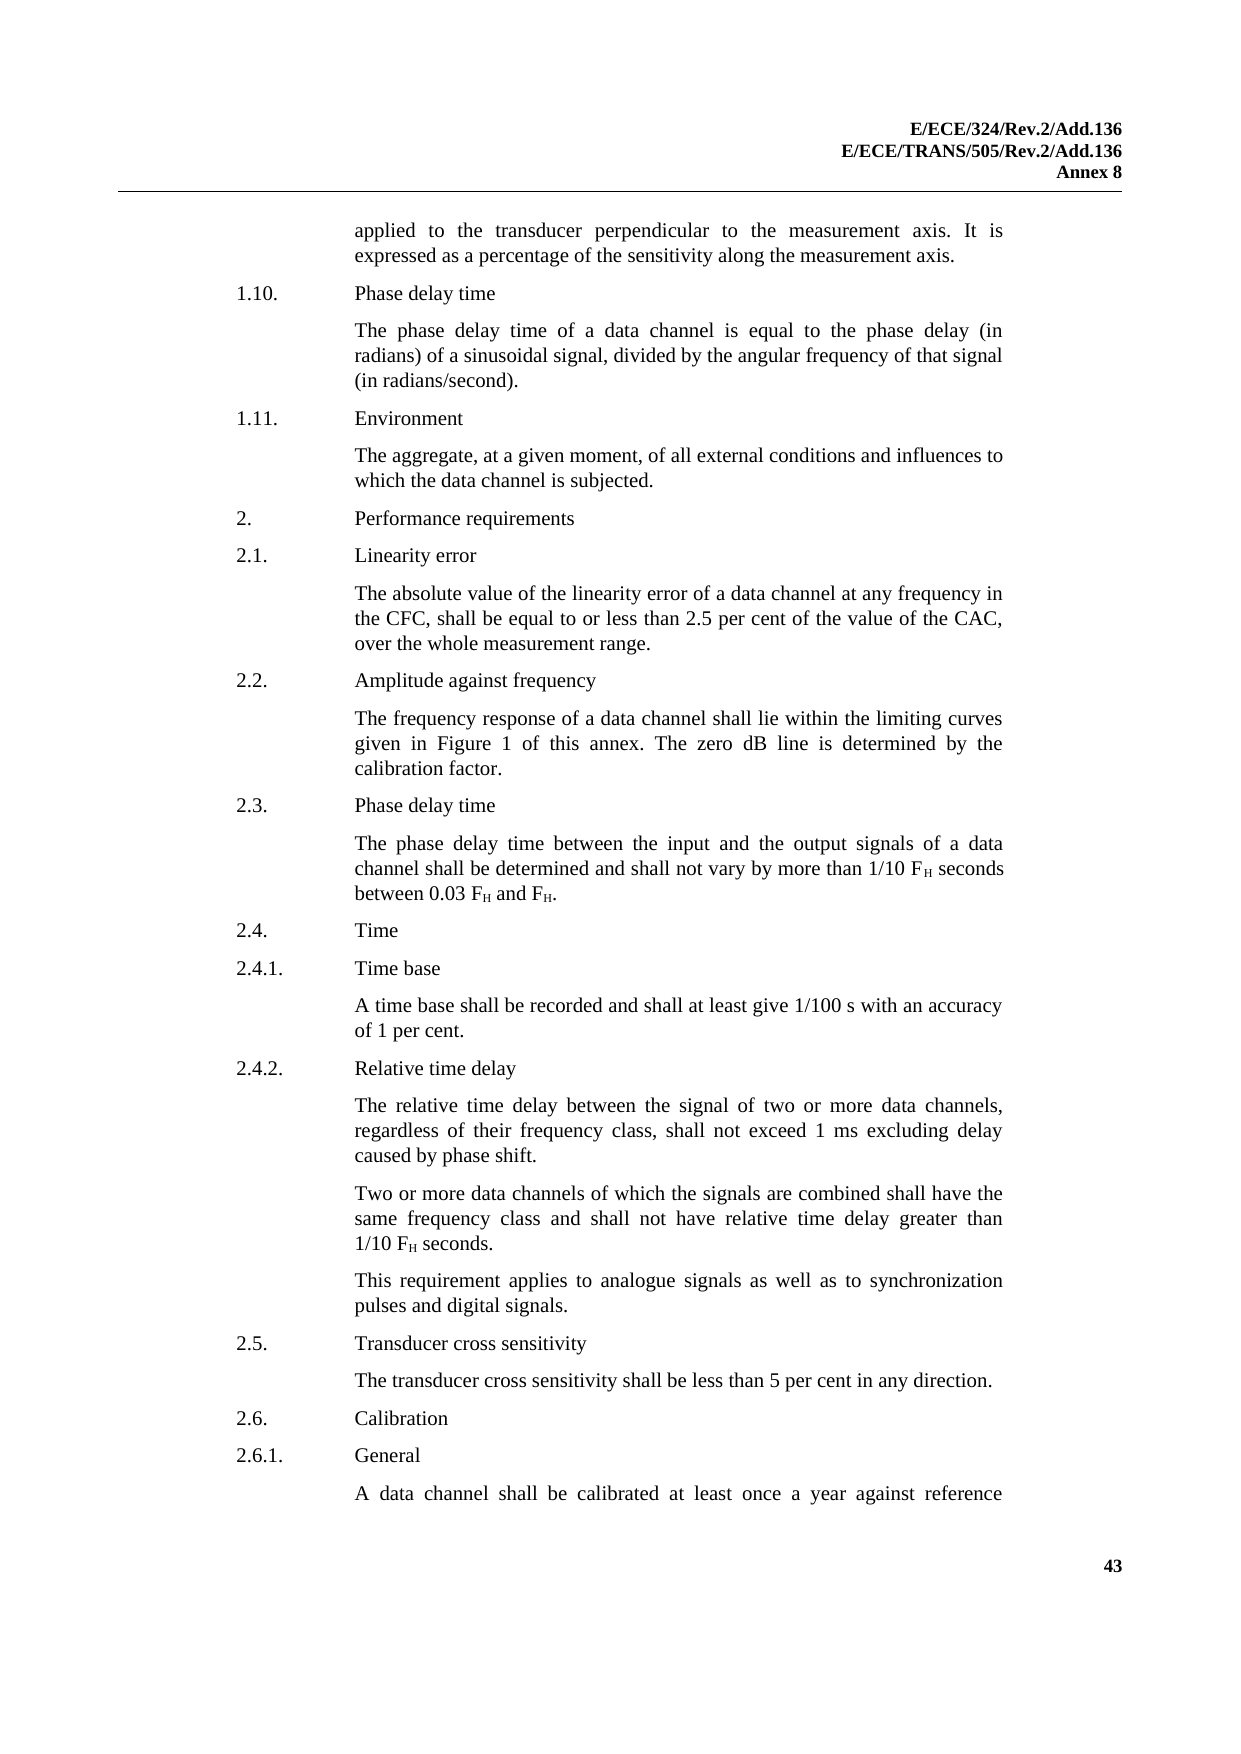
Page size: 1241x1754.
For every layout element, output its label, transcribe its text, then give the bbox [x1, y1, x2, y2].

text The phase delay time between the input and the output signals of a data channel shall be determined and shall not vary by more than 1/10 FH seconds between 0.03 FH and FH. [236, 830, 1004, 905]
text This requirement applies to analogue signals as well as to synchronization pulses and digital signals. [236, 1267, 1004, 1317]
text The relative time delay between the signal of two or more data channels, regardless of their frequency class, shall not exceed 1 ms excluding delay caused by phase shift. [236, 1092, 1004, 1167]
text 2.3. Phase delay time [236, 792, 1004, 817]
text 2.1. Linearity error [236, 542, 1004, 567]
text Two or more data channels of which the signals are combined shall have the same frequency class and shall not have relative time delay greater than 1/10 FH seconds. [236, 1180, 1004, 1255]
text The transducer cross sensitivity shall be less than 5 per cent in any direction. [236, 1367, 1004, 1392]
text 2.5. Transducer cross sensitivity [236, 1330, 1004, 1355]
text The aggregate, at a given moment, of all external conditions and influences to which the data channel is subjected. [236, 442, 1004, 492]
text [236, 217, 1004, 267]
text The phase delay time of a data channel is equal to the phase delay (in radians) of a sinusoidal signal, divided by the angular frequency of that signal (in radians/second). [236, 317, 1004, 392]
text The frequency response of a data channel shall lie within the limiting curves given in Figure 1 of this annex. The zero dB line is determined by the calibration factor. [236, 705, 1004, 780]
text 2.4. Time [236, 917, 1004, 942]
text 2.4.1. Time base [236, 955, 1004, 980]
text 2. Performance requirements [236, 505, 1004, 530]
text 2.6.1. General [236, 1442, 1004, 1467]
text 1.10. Phase delay time [236, 280, 1004, 305]
text 2.4.2. Relative time delay [236, 1055, 1004, 1080]
text 2.6. Calibration [236, 1405, 1004, 1430]
text The absolute value of the linearity error of a data channel at any frequency in the CFC, shall be equal to or less than 2.5 per cent of the value of the CAC, over the whole measurement range. [236, 580, 1004, 655]
text 1.11. Environment [236, 405, 1004, 430]
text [236, 1480, 1004, 1505]
text 2.2. Amplitude against frequency [236, 667, 1004, 692]
text A time base shall be recorded and shall at least give 1/100 s with an accuracy of 1 per cent. [236, 992, 1004, 1042]
